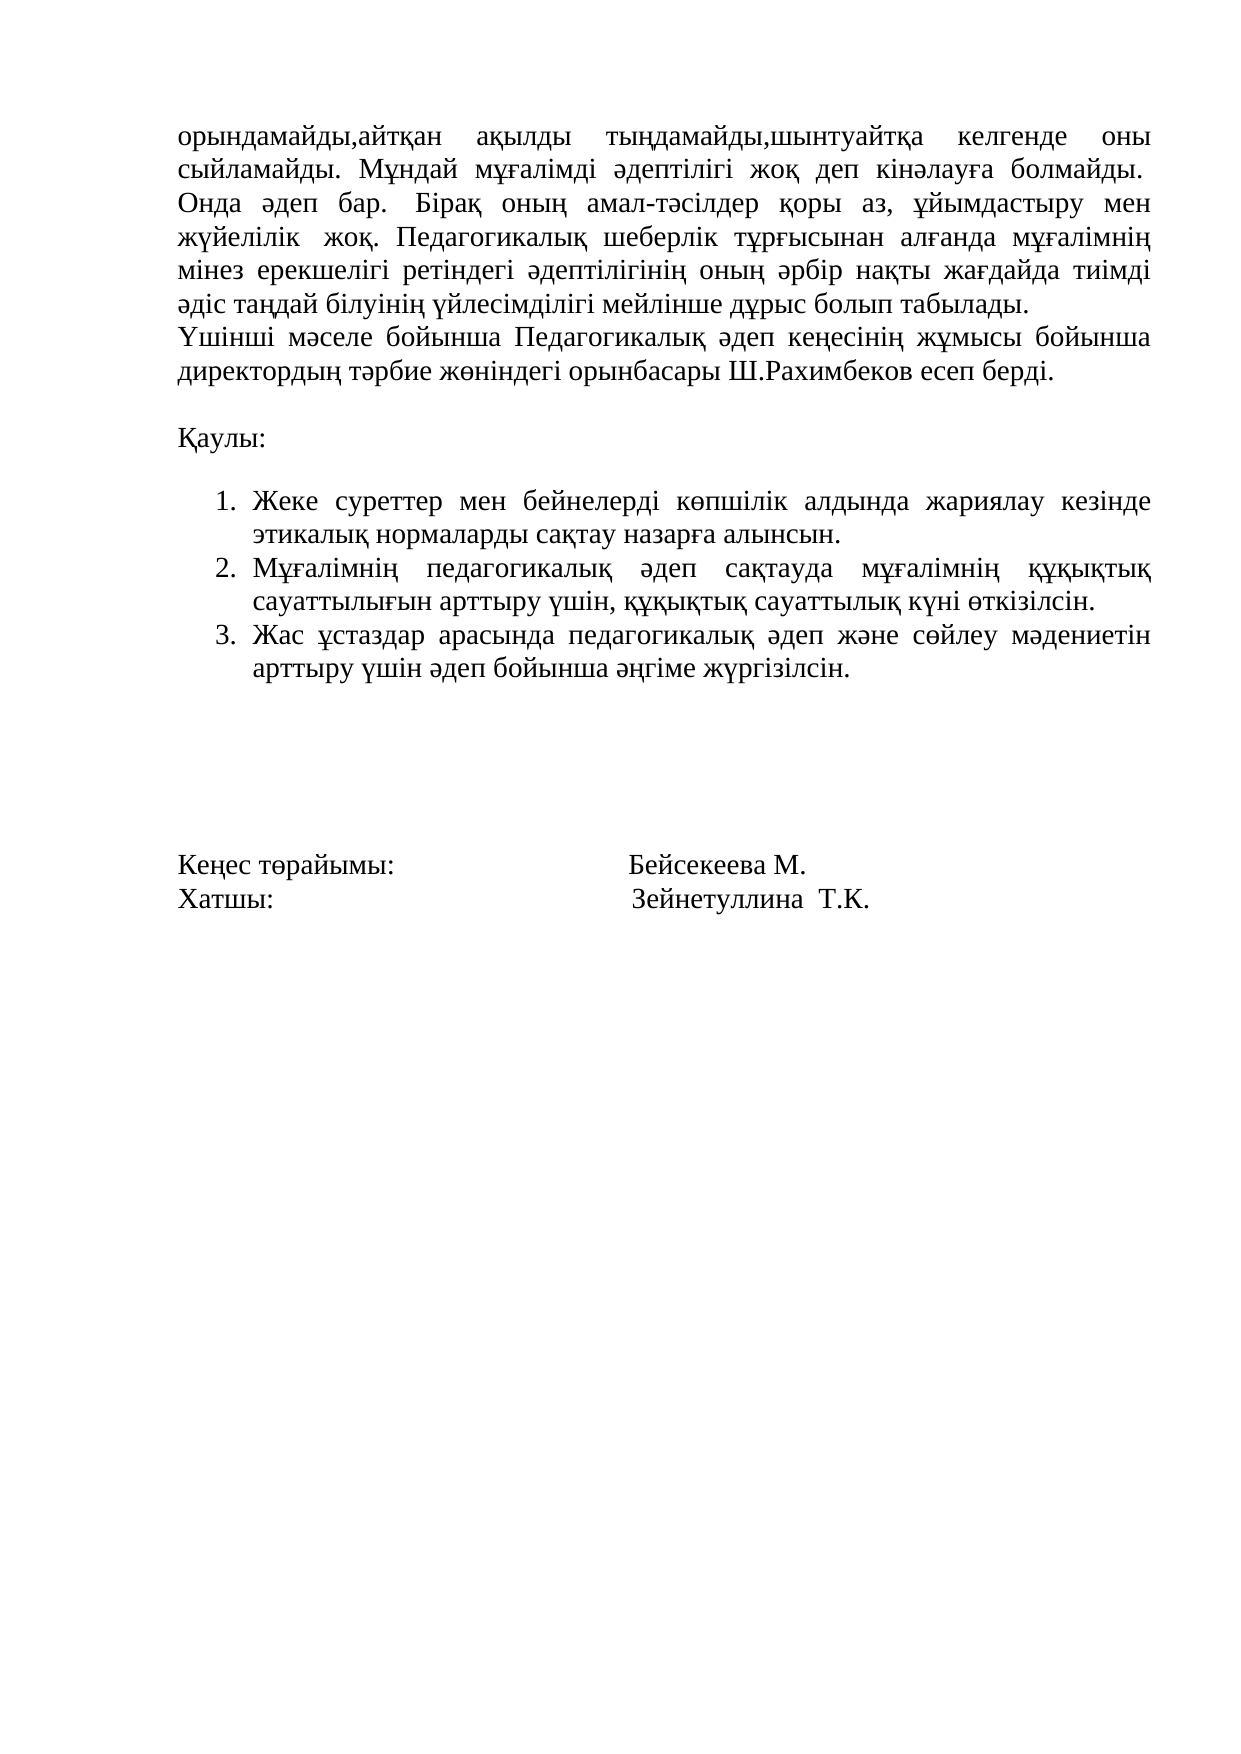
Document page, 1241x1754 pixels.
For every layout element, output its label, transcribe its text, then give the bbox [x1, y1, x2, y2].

text Қаулы: [177, 420, 1152, 453]
list Жеке суреттер мен бейнелерді көпшілік алдында жариялау кезінде этикалық нормаларды сақтау назарға алынсын. [215, 483, 1152, 550]
text Кеңес төрайымы: Бейсекеева М. [177, 847, 1152, 881]
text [177, 118, 1152, 319]
text Үшінші мәселе бойынша Педагогикалық әдеп кеңесінің жұмысы бойынша директордың тәрбие жөніндегі орынбасары Ш.Рахимбеков есеп берді. [177, 319, 1152, 386]
text Хатшы: Зейнетуллина Т.К. [177, 881, 1152, 914]
list Жас ұстаздар арасында педагогикалық әдеп және сөйлеу мәдениетін арттыру үшін әдеп бойынша әңгіме жүргізілсін. [215, 617, 1152, 684]
list Мұғалімнің педагогикалық әдеп сақтауда мұғалімнің құқықтық сауаттылығын арттыру үшін, құқықтық сауаттылық күні өткізілсін. [215, 550, 1152, 617]
